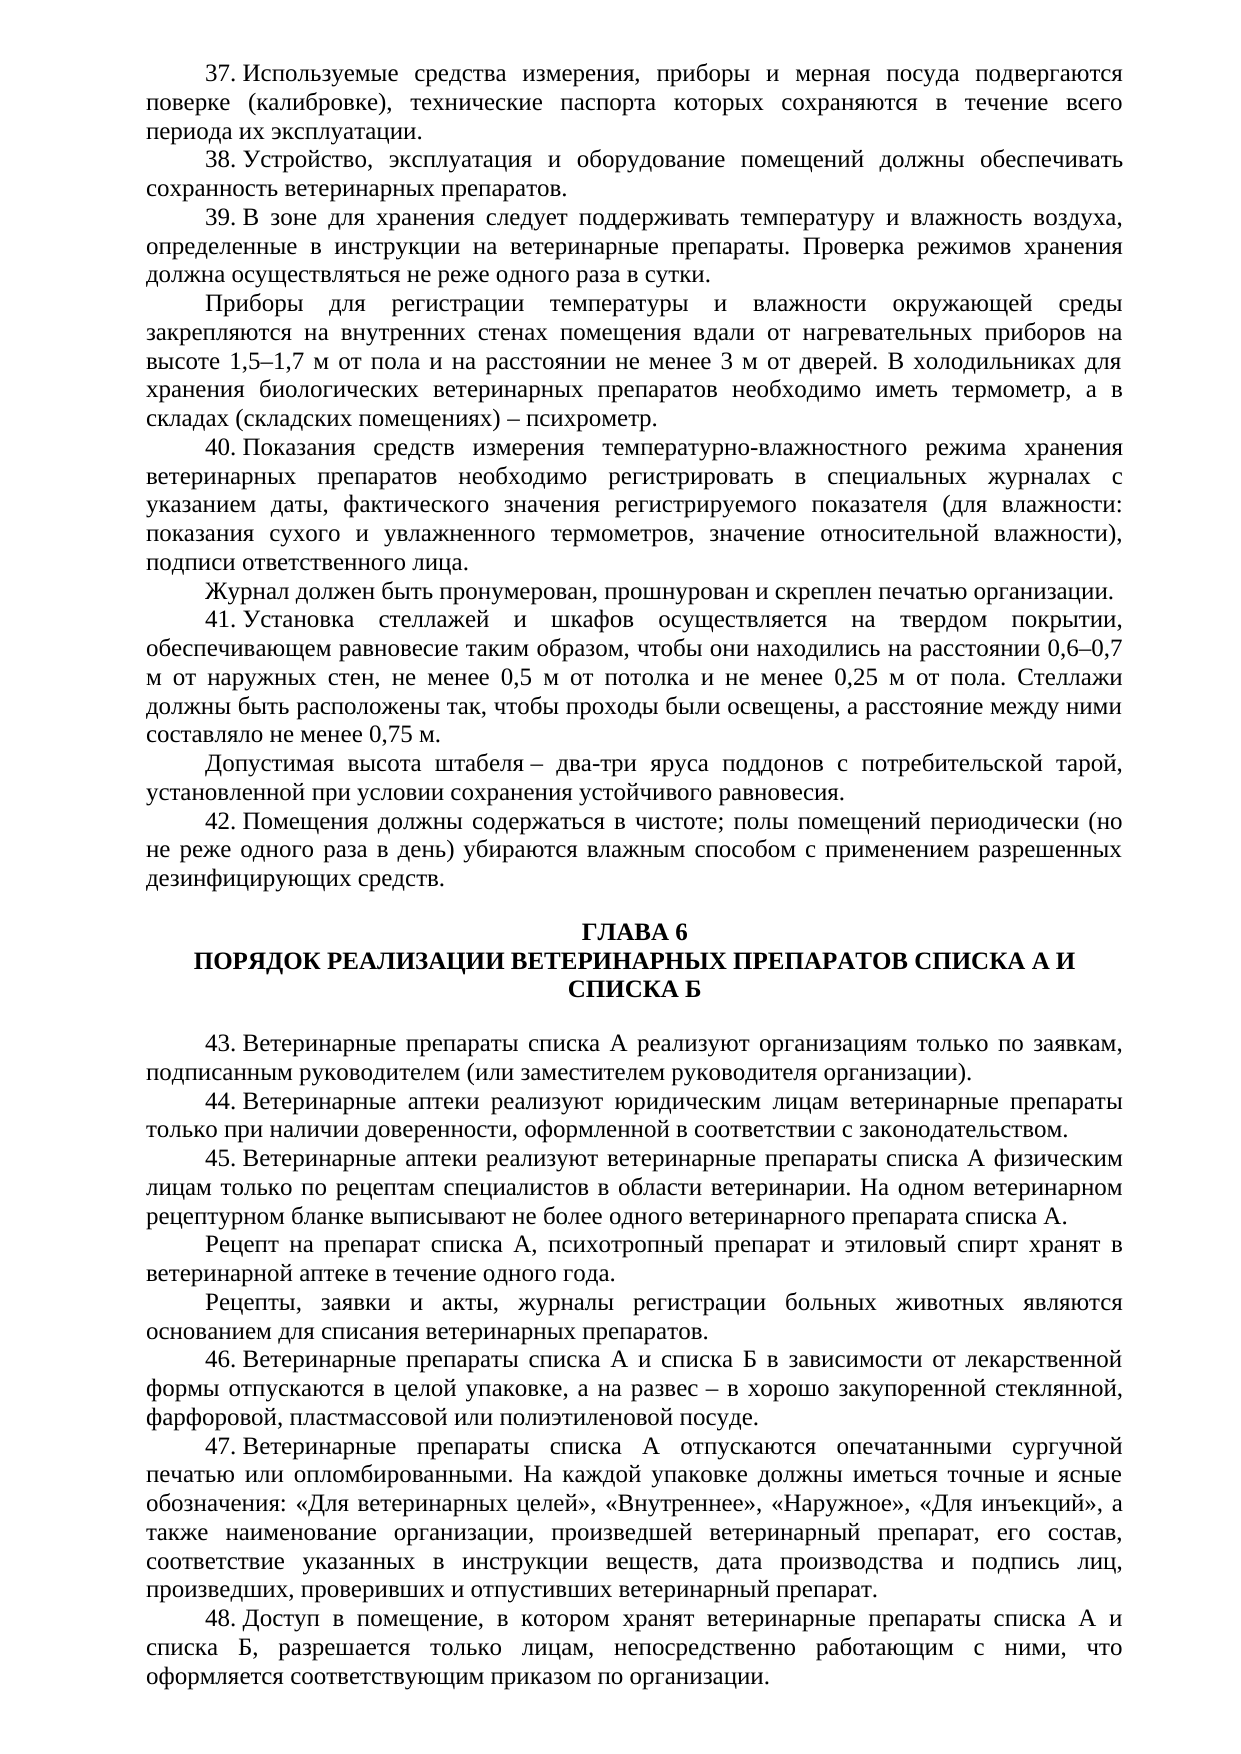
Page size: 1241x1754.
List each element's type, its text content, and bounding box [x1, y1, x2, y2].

text ГЛАВА 6 ПОРЯДОК РЕАЛИЗАЦИИ ВЕТЕРИНАРНЫХ ПРЕПАРАТОВ СПИСКА А И СПИСКА Б [146, 917, 1123, 1003]
text 47. Ветеринарные препараты списка А отпускаются опечатанными сургучной печатью или опломбированными. На каждой упаковке должны иметься точные и ясные обозначения: «Для ветеринарных целей», «Внутреннее», «Наружное», «Для инъекций», а также наименование организации, произведшей ветеринарный препарат, его состав, соответствие указанных в инструкции веществ, дата производства и подпись лиц, произведших, проверивших и отпустивших ветеринарный препарат. [146, 1431, 1123, 1603]
text 40. Показания средств измерения температурно-влажностного режима хранения ветеринарных препаратов необходимо регистрировать в специальных журналах с указанием даты, фактического значения регистрируемого показателя (для влажности: показания сухого и увлажненного термометров, значение относительной влажности), подписи ответственного лица. [146, 432, 1123, 576]
text Допустимая высота штабеля – два-три яруса поддонов с потребительской тарой, установленной при условии сохранения устойчивого равновесия. [146, 748, 1123, 806]
text 38. Устройство, эксплуатация и оборудование помещений должны обеспечивать сохранность ветеринарных препаратов. [146, 144, 1123, 202]
text 46. Ветеринарные препараты списка А и списка Б в зависимости от лекарственной формы отпускаются в целой упаковке, а на развес – в хорошо закупоренной стеклянной, фарфоровой, пластмассовой или полиэтиленовой посуде. [146, 1344, 1123, 1431]
text Рецепт на препарат списка А, психотропный препарат и этиловый спирт хранят в ветеринарной аптеке в течение одного года. [146, 1229, 1123, 1287]
text 37. Используемые средства измерения, приборы и мерная посуда подвергаются поверке (калибровке), технические паспорта которых сохраняются в течение всего периода их эксплуатации. [146, 58, 1123, 144]
text 44. Ветеринарные аптеки реализуют юридическим лицам ветеринарные препараты только при наличии доверенности, оформленной в соответствии с законодательством. [146, 1086, 1123, 1143]
text Журнал должен быть пронумерован, прошнурован и скреплен печатью организации. [146, 576, 1123, 604]
text 45. Ветеринарные аптеки реализуют ветеринарные препараты списка А физическим лицам только по рецептам специалистов в области ветеринарии. На одном ветеринарном рецептурном бланке выписывают не более одного ветеринарного препарата списка А. [146, 1143, 1123, 1229]
text 39. В зоне для хранения следует поддерживать температуру и влажность воздуха, определенные в инструкции на ветеринарные препараты. Проверка режимов хранения должна осуществляться не реже одного раза в сутки. [146, 202, 1123, 288]
text 48. Доступ в помещение, в котором хранят ветеринарные препараты списка А и списка Б, разрешается только лицам, непосредственно работающим с ними, что оформляется соответствующим приказом по организации. [146, 1603, 1123, 1689]
text Приборы для регистрации температуры и влажности окружающей среды закрепляются на внутренних стенах помещения вдали от нагревательных приборов на высоте 1,5–1,7 м от пола и на расстоянии не менее 3 м от дверей. В холодильниках для хранения биологических ветеринарных препаратов необходимо иметь термометр, а в складах (складских помещениях) – психрометр. [146, 288, 1123, 432]
text 43. Ветеринарные препараты списка А реализуют организациям только по заявкам, подписанным руководителем (или заместителем руководителя организации). [146, 1028, 1123, 1086]
text 41. Установка стеллажей и шкафов осуществляется на твердом покрытии, обеспечивающем равновесие таким образом, чтобы они находились на расстоянии 0,6–0,7 м от наружных стен, не менее 0,5 м от потолка и не менее 0,25 м от пола. Стеллажи должны быть расположены так, чтобы проходы были освещены, а расстояние между ними составляло не менее 0,75 м. [146, 604, 1123, 748]
text 42. Помещения должны содержаться в чистоте; полы помещений периодически (но не реже одного раза в день) убираются влажным способом с применением разрешенных дезинфицирующих средств. [146, 806, 1123, 892]
text Рецепты, заявки и акты, журналы регистрации больных животных являются основанием для списания ветеринарных препаратов. [146, 1287, 1123, 1344]
